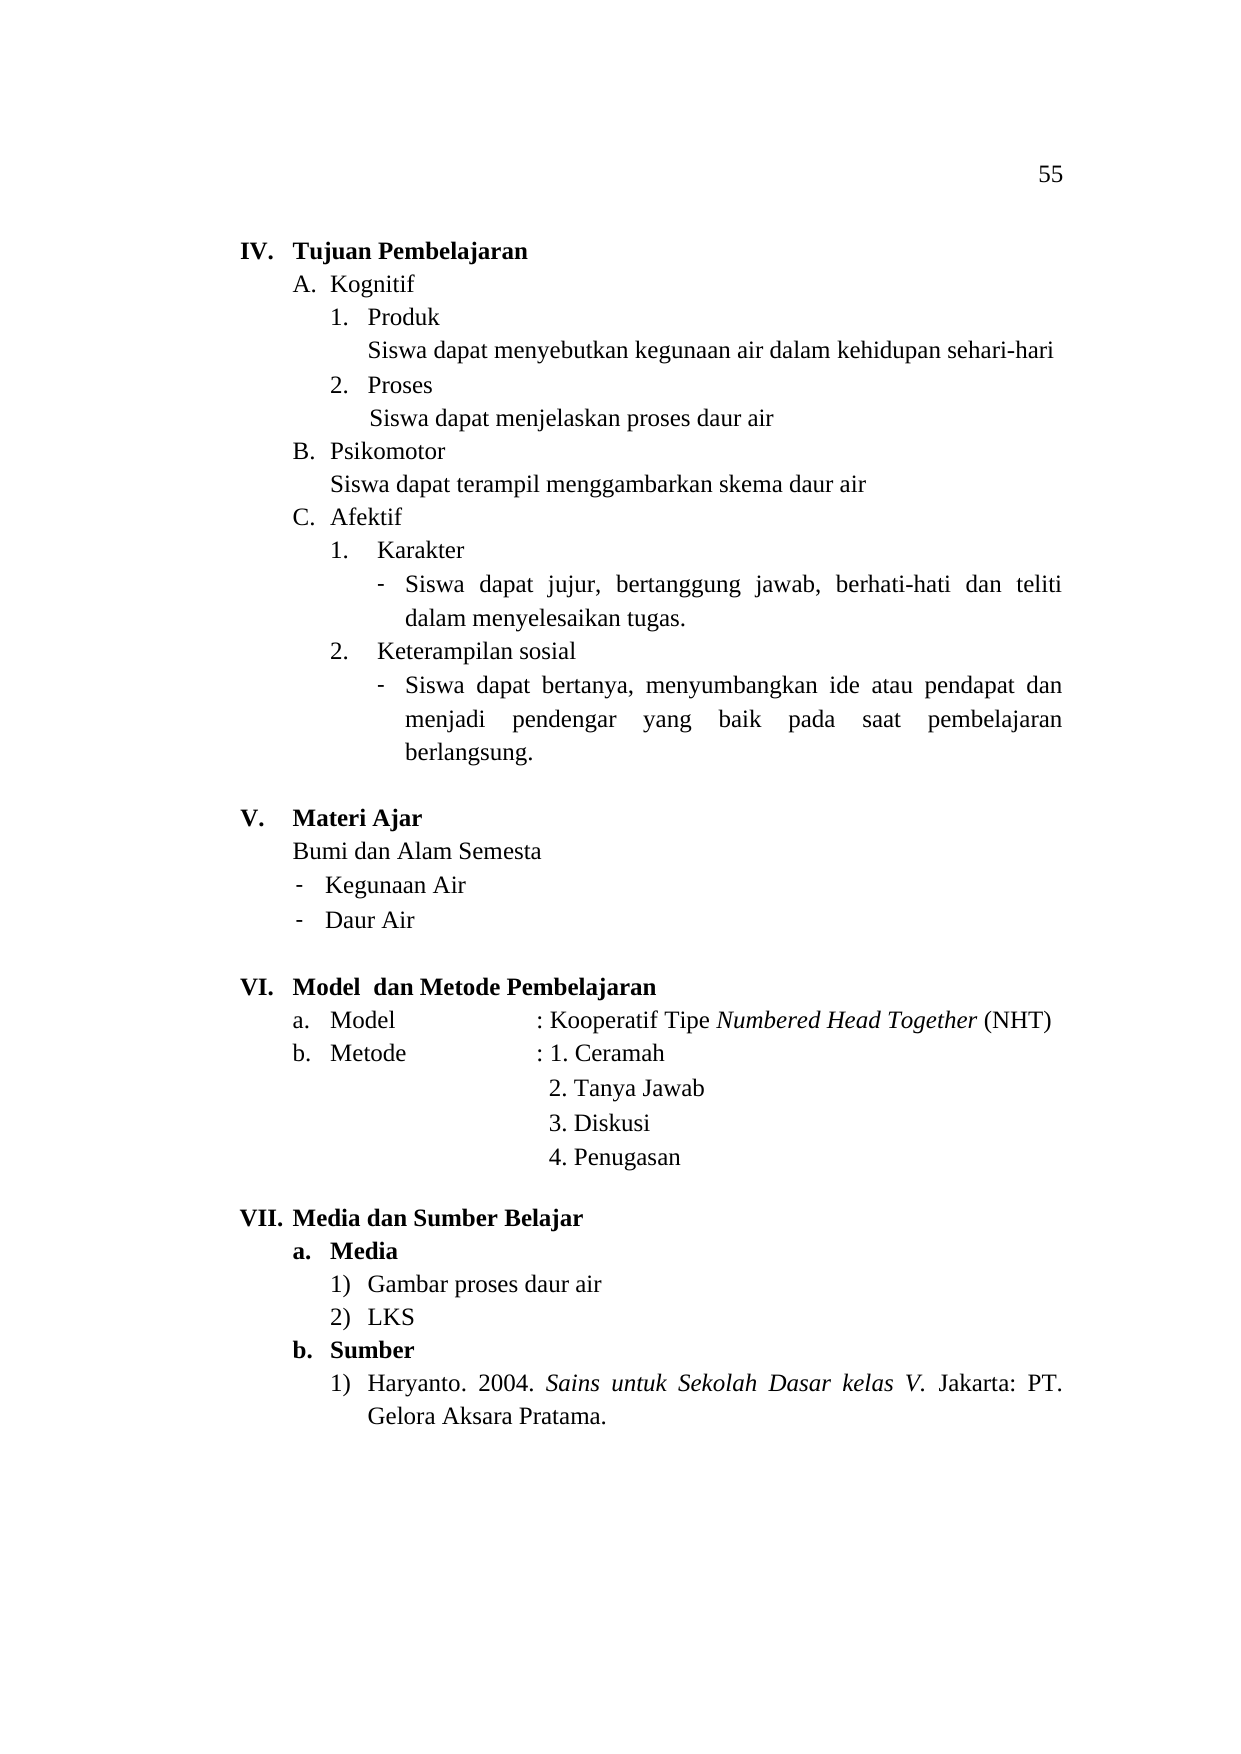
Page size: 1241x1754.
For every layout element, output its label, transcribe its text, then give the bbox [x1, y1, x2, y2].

list Keterampilan sosial [330, 636, 1063, 665]
list Kognitif [292, 269, 1063, 298]
list Metode : 1. Ceramah [292, 1038, 1063, 1067]
list Afektif [292, 502, 1063, 531]
list Siswa dapat jujur, bertanggung jawab, berhati-hati dan teliti dalam menyelesaikan tugas. [377, 568, 1063, 632]
list Tujuan Pembelajaran [274, 236, 1063, 265]
list Model dan Metode Pembelajaran [274, 972, 1063, 1001]
list Model : Kooperatif Tipe Numbered Head Together (NHT) [292, 1005, 1063, 1034]
list Media [292, 1236, 1063, 1265]
list Siswa dapat menjelaskan proses daur air [369, 403, 1063, 432]
list Haryanto. 2004. Sains untuk Sekolah Dasar kelas V. Jakarta: PT. Gelora Aksara Pratama. [330, 1368, 1063, 1430]
list Proses [330, 370, 1063, 399]
list Siswa dapat bertanya, menyumbangkan ide atau pendapat dan menjadi pendengar yang baik pada saat pembelajaran berlangsung. [377, 669, 1063, 766]
text 3. Diskusi [536, 1108, 1063, 1137]
list Psikomotor [292, 436, 1063, 465]
list Produk [330, 302, 1063, 331]
list Bumi dan Alam Semesta [292, 836, 1063, 865]
text Siswa dapat terampil menggambarkan skema daur air [330, 469, 1063, 498]
list Gambar proses daur air [330, 1269, 1063, 1298]
text Siswa dapat menyebutkan kegunaan air dalam kehidupan sehari-hari [292, 335, 1063, 364]
list 4. Penugasan [311, 1142, 1063, 1170]
list Materi Ajar [264, 803, 1063, 832]
list Karakter [330, 536, 1063, 564]
list LKS [330, 1302, 1063, 1331]
text 2. Tanya Jawab [461, 1073, 1063, 1102]
list Media dan Sumber Belajar [283, 1203, 1063, 1232]
list Kegunaan Air [295, 869, 1063, 900]
list Daur Air [295, 904, 1063, 935]
list Sumber [292, 1335, 1063, 1364]
